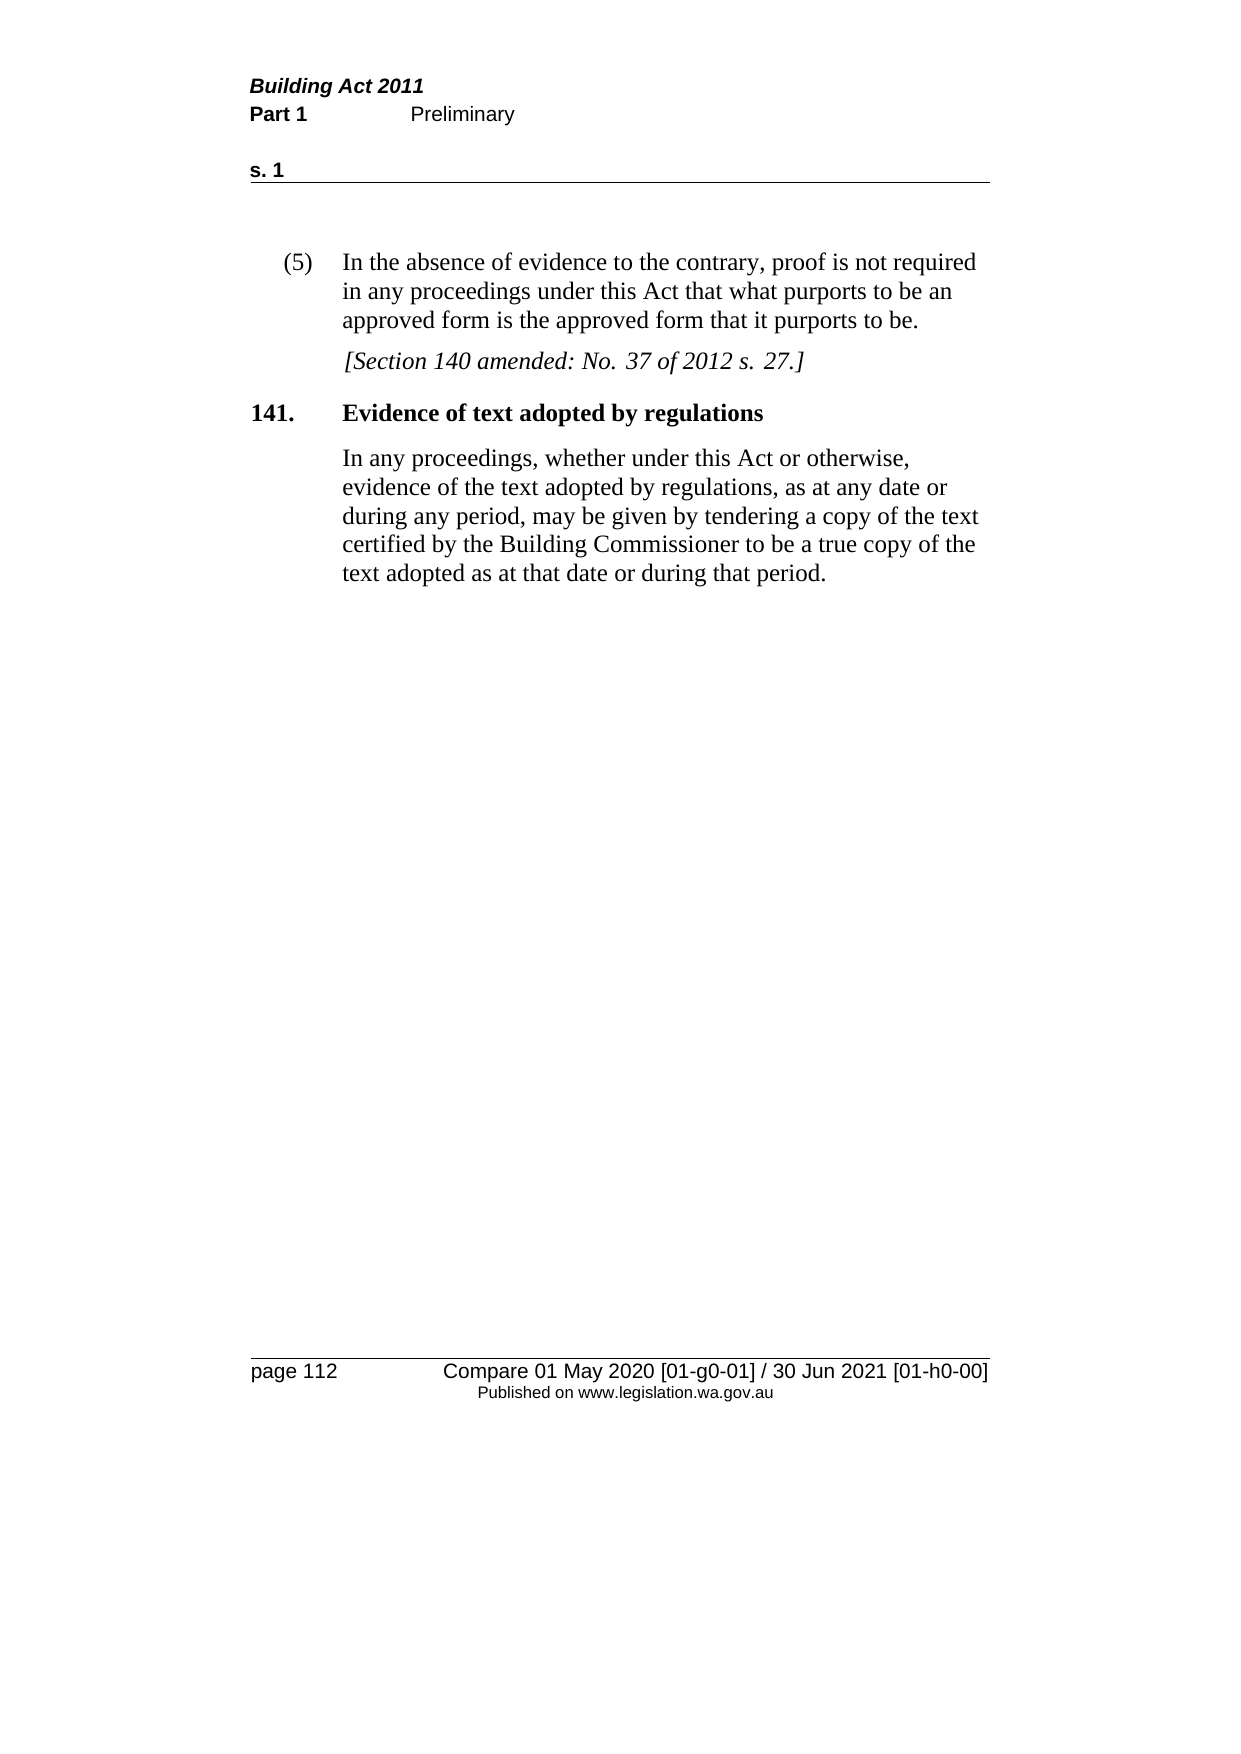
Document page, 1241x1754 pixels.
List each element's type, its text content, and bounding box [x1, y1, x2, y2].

text [Section 140 amended: No. 37 of 2012 s. 27.] [251, 346, 990, 375]
subtitle 141. Evidence of text adopted by regulations [251, 398, 990, 427]
text In any proceedings, whether under this Act or otherwise, evidence of the text adopted by regulations, as at any date or during any period, may be given by tendering a copy of the text certified by the Building Commissioner to be a true copy of the text adopted as at that date or during that period. [251, 443, 990, 587]
text (5) In the absence of evidence to the contrary, proof is not required in any proceedings under this Act that what purports to be an approved form is the approved form that it purports to be. [251, 247, 990, 334]
